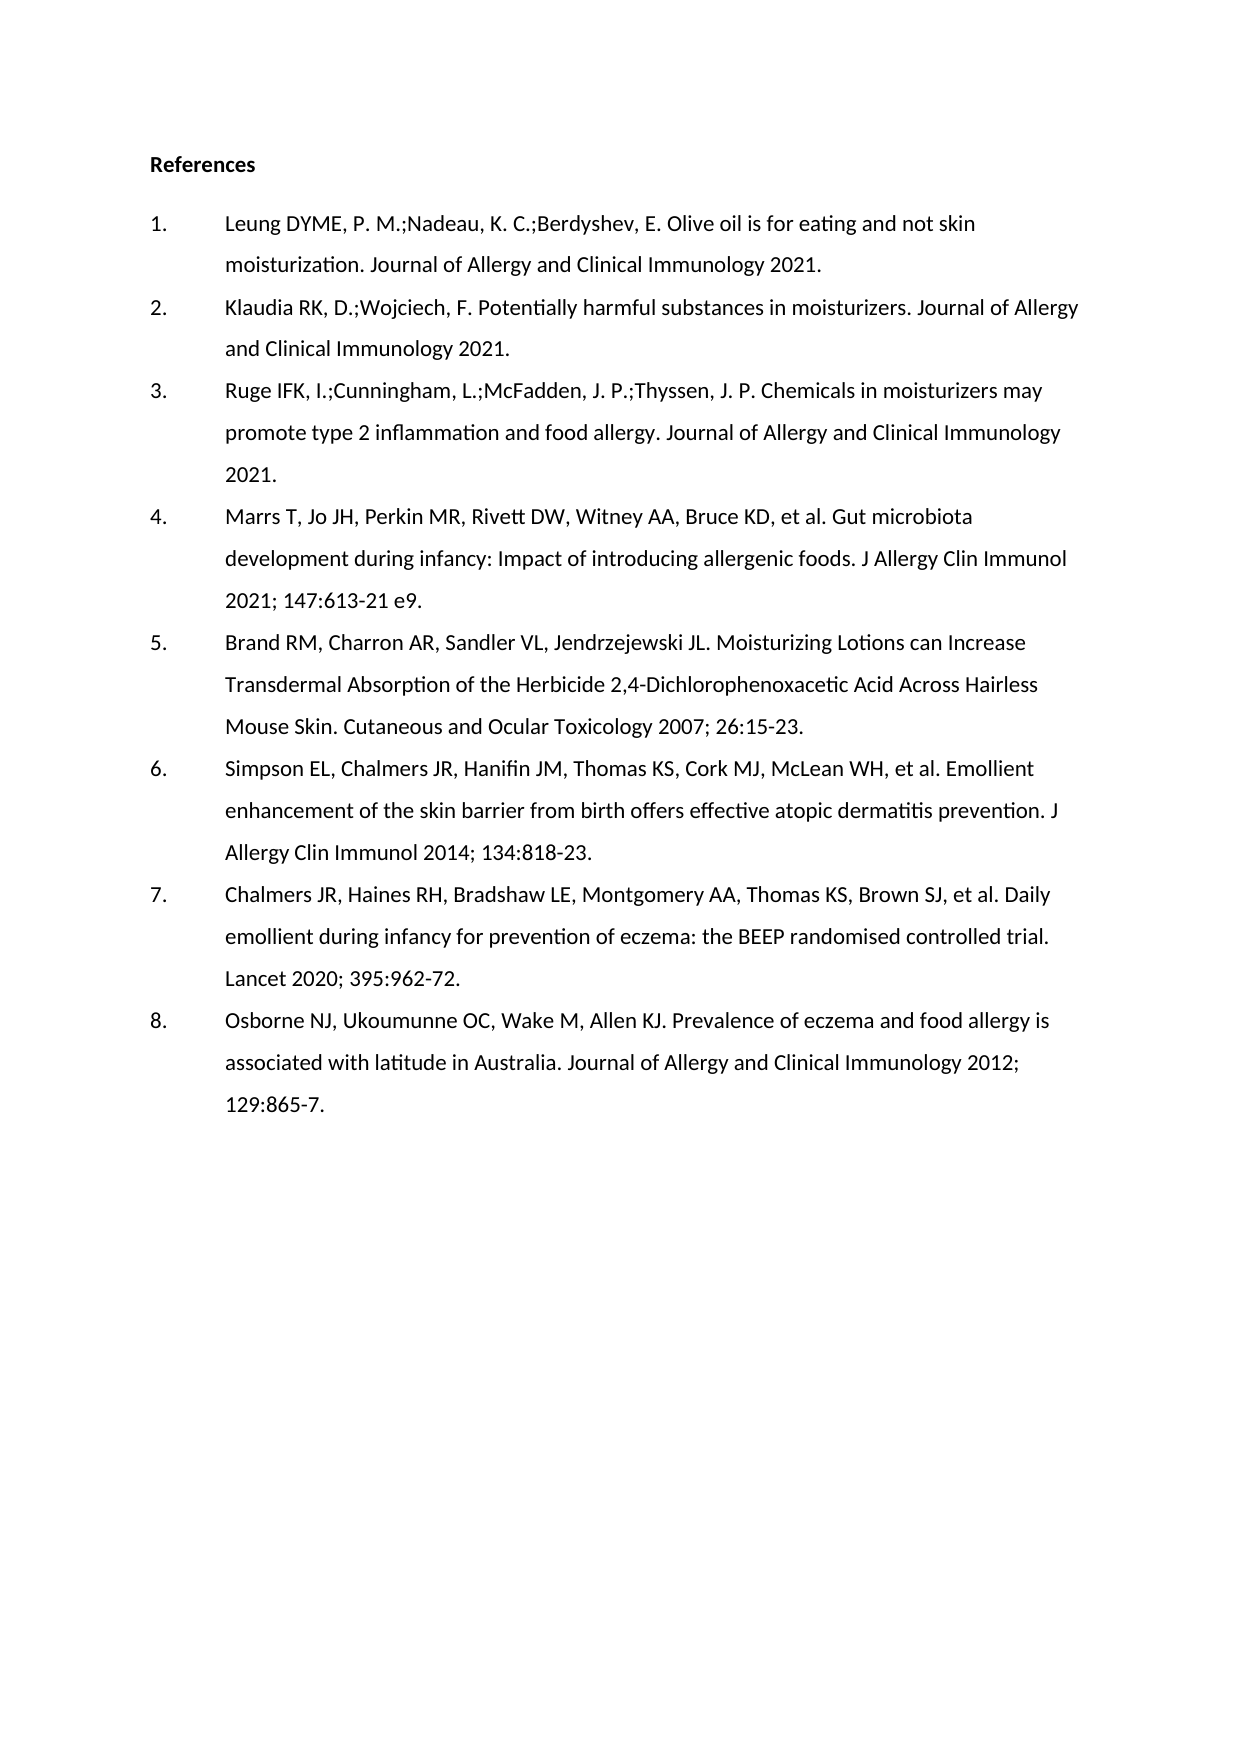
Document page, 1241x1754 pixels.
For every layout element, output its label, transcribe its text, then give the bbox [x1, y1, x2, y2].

text 8. Osborne NJ, Ukoumunne OC, Wake M, Allen KJ. Prevalence of eczema and food allergy is associated with latitude in Australia. Journal of Allergy and Clinical Immunology 2012; 129:865-7. [150, 1006, 1090, 1118]
text 3. Ruge IFK, I.;Cunningham, L.;McFadden, J. P.;Thyssen, J. P. Chemicals in moisturizers may promote type 2 inflammation and food allergy. Journal of Allergy and Clinical Immunology 2021. [150, 377, 1090, 488]
text References [150, 150, 1090, 178]
text 4. Marrs T, Jo JH, Perkin MR, Rivett DW, Witney AA, Bruce KD, et al. Gut microbiota development during infancy: Impact of introducing allergenic foods. J Allergy Clin Immunol 2021; 147:613-21 e9. [150, 502, 1090, 614]
text 7. Chalmers JR, Haines RH, Bradshaw LE, Montgomery AA, Thomas KS, Brown SJ, et al. Daily emollient during infancy for prevention of eczema: the BEEP randomised controlled trial. Lancet 2020; 395:962-72. [150, 880, 1090, 992]
text 5. Brand RM, Charron AR, Sandler VL, Jendrzejewski JL. Moisturizing Lotions can Increase Transdermal Absorption of the Herbicide 2,4-Dichlorophenoxacetic Acid Across Hairless Mouse Skin. Cutaneous and Ocular Toxicology 2007; 26:15-23. [150, 628, 1090, 740]
text 1. Leung DYME, P. M.;Nadeau, K. C.;Berdyshev, E. Olive oil is for eating and not skin moisturization. Journal of Allergy and Clinical Immunology 2021. [150, 209, 1090, 279]
text 6. Simpson EL, Chalmers JR, Hanifin JM, Thomas KS, Cork MJ, McLean WH, et al. Emollient enhancement of the skin barrier from birth offers effective atopic dermatitis prevention. J Allergy Clin Immunol 2014; 134:818-23. [150, 754, 1090, 866]
text 2. Klaudia RK, D.;Wojciech, F. Potentially harmful substances in moisturizers. Journal of Allergy and Clinical Immunology 2021. [150, 293, 1090, 363]
